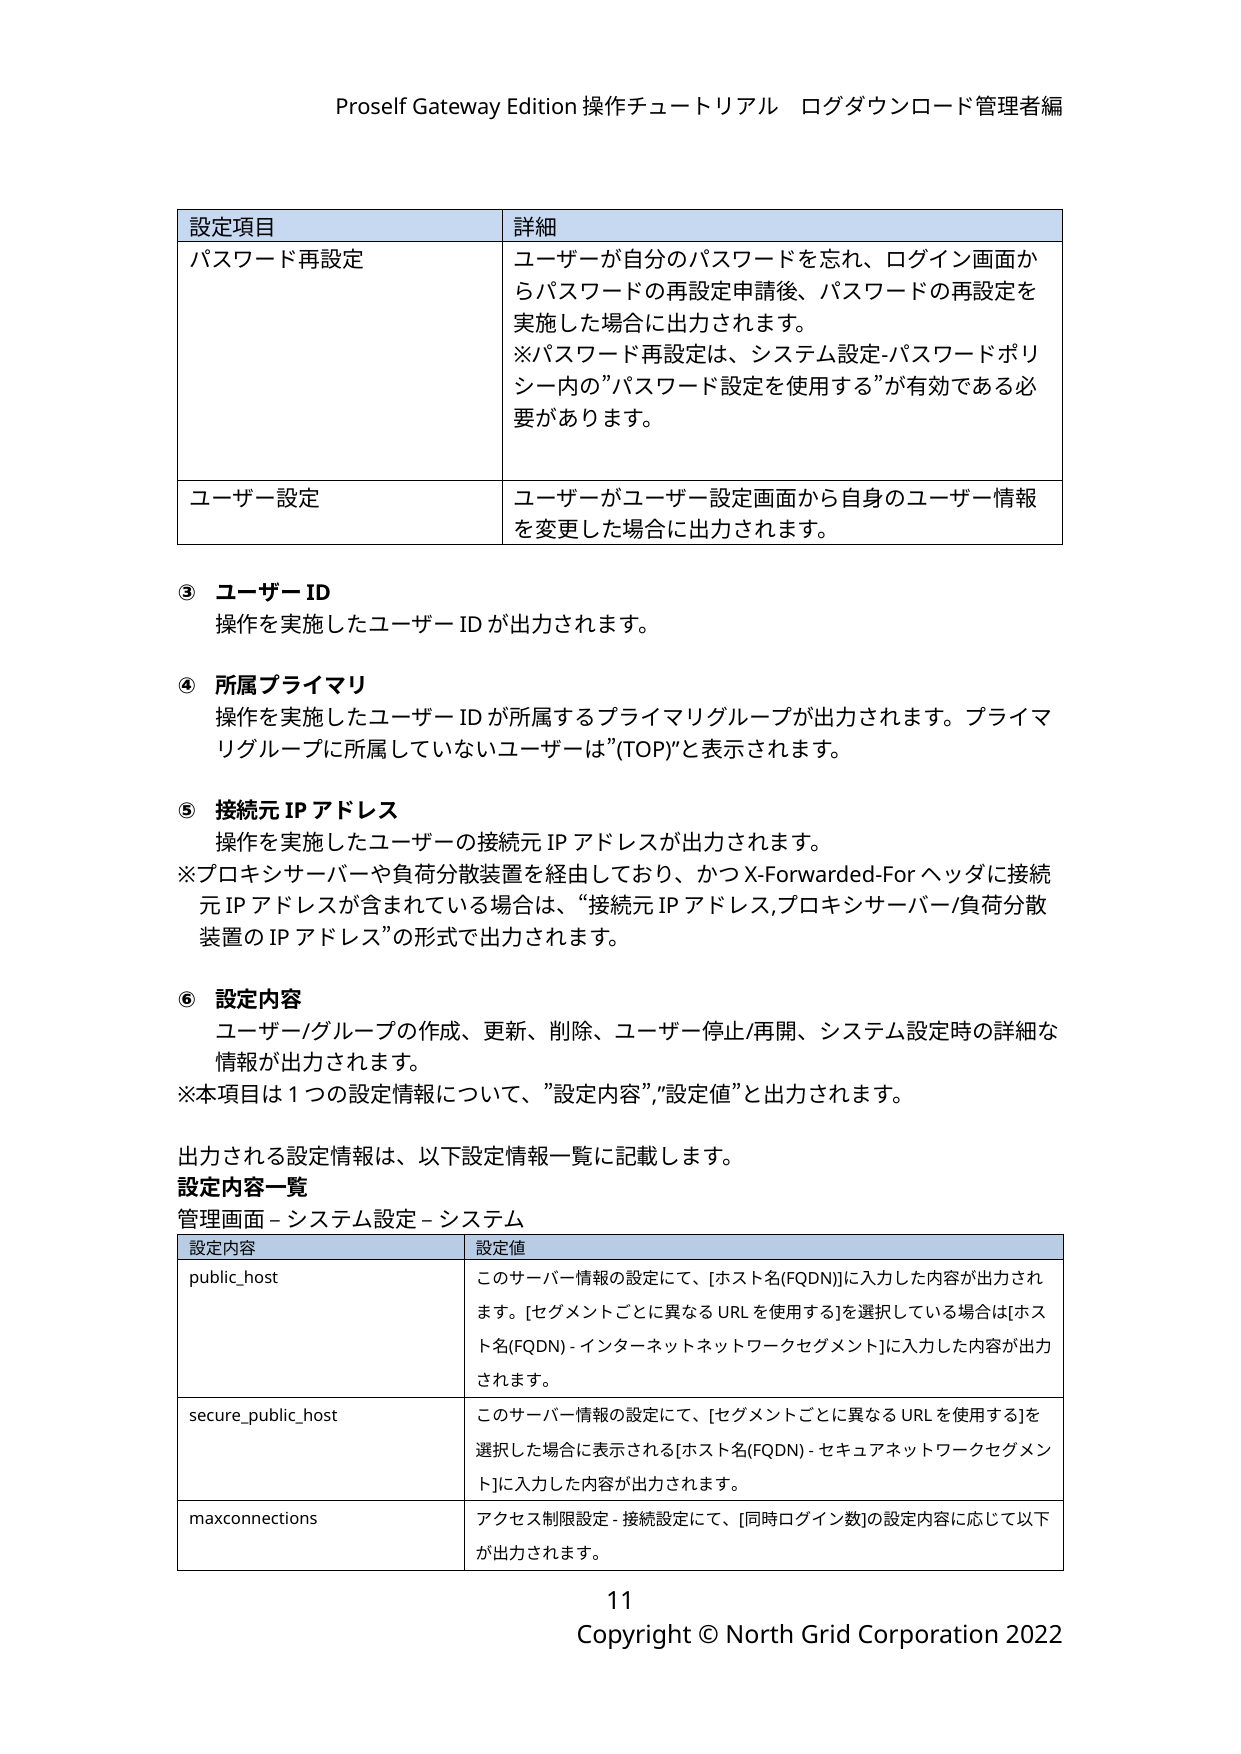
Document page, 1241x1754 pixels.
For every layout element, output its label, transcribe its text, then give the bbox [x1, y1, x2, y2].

table_cell このサーバー情報の設定にて、[セグメントごとに異なるURLを使用する]を選択した場合に表示される[ホスト名(FQDN) - セキュアネットワークセグメント]に入力した内容が出力されます。 [465, 1398, 1063, 1500]
table_cell secure_public_host [178, 1398, 464, 1500]
table_cell パスワード再設定 [178, 242, 502, 479]
list 所属プライマリ [177, 668, 1063, 700]
list 操作を実施したユーザーの接続元IPアドレスが出力されます。 [215, 825, 1063, 857]
text 出力される設定情報は、以下設定情報一覧に記載します。 [177, 1139, 1063, 1170]
list 操作を実施したユーザーIDが所属するプライマリグループが出力されます。プライマリグループに所属していないユーザーは”(TOP)”と表示されます。 [215, 700, 1063, 763]
text ※本項目は1つの設定情報について、”設定内容”,”設定値”と出力されます。 [177, 1077, 1063, 1109]
table_cell ユーザーがユーザー設定画面から自身のユーザー情報を変更した場合に出力されます。 [503, 481, 1062, 544]
table_cell このサーバー情報の設定にて、[ホスト名(FQDN)]に入力した内容が出力されます。[セグメントごとに異なるURLを使用する]を選択している場合は[ホスト名(FQDN) - インターネットネットワークセグメント]に入力した内容が出力されます。 [465, 1260, 1063, 1397]
table_cell maxconnections [178, 1501, 464, 1569]
text 管理画面 – システム設定 – システム [177, 1202, 1063, 1234]
text 設定内容一覧 [177, 1170, 1063, 1202]
table_header 詳細 [503, 210, 1062, 241]
list 操作を実施したユーザーIDが出力されます。 [215, 607, 1063, 638]
list ユーザー/グループの作成、更新、削除、ユーザー停止/再開、システム設定時の詳細な情報が出力されます。 [215, 1014, 1063, 1077]
table_header 設定内容 [178, 1235, 464, 1259]
list ユーザーID [177, 575, 1063, 607]
table_cell ユーザーが自分のパスワードを忘れ、ログイン画面からパスワードの再設定申請後、パスワードの再設定を実施した場合に出力されます。 ※パスワード再設定は、システム設定-パスワードポリシー内の”パスワード設定を使用する”が有効である必要があります。 [503, 242, 1062, 479]
table_cell public_host [178, 1260, 464, 1397]
text ※プロキシサーバーや負荷分散装置を経由しており、かつX-Forwarded-Forヘッダに接続元IPアドレスが含まれている場合は、“接続元IPアドレス,プロキシサーバー/負荷分散装置のIPアドレス”の形式で出力されます。 [177, 857, 1063, 952]
list 設定内容 [177, 982, 1063, 1014]
table_header 設定値 [465, 1235, 1063, 1259]
table_header 設定項目 [178, 210, 502, 241]
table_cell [465, 1501, 1063, 1569]
table_cell ユーザー設定 [178, 481, 502, 544]
list 接続元IPアドレス [177, 793, 1063, 825]
